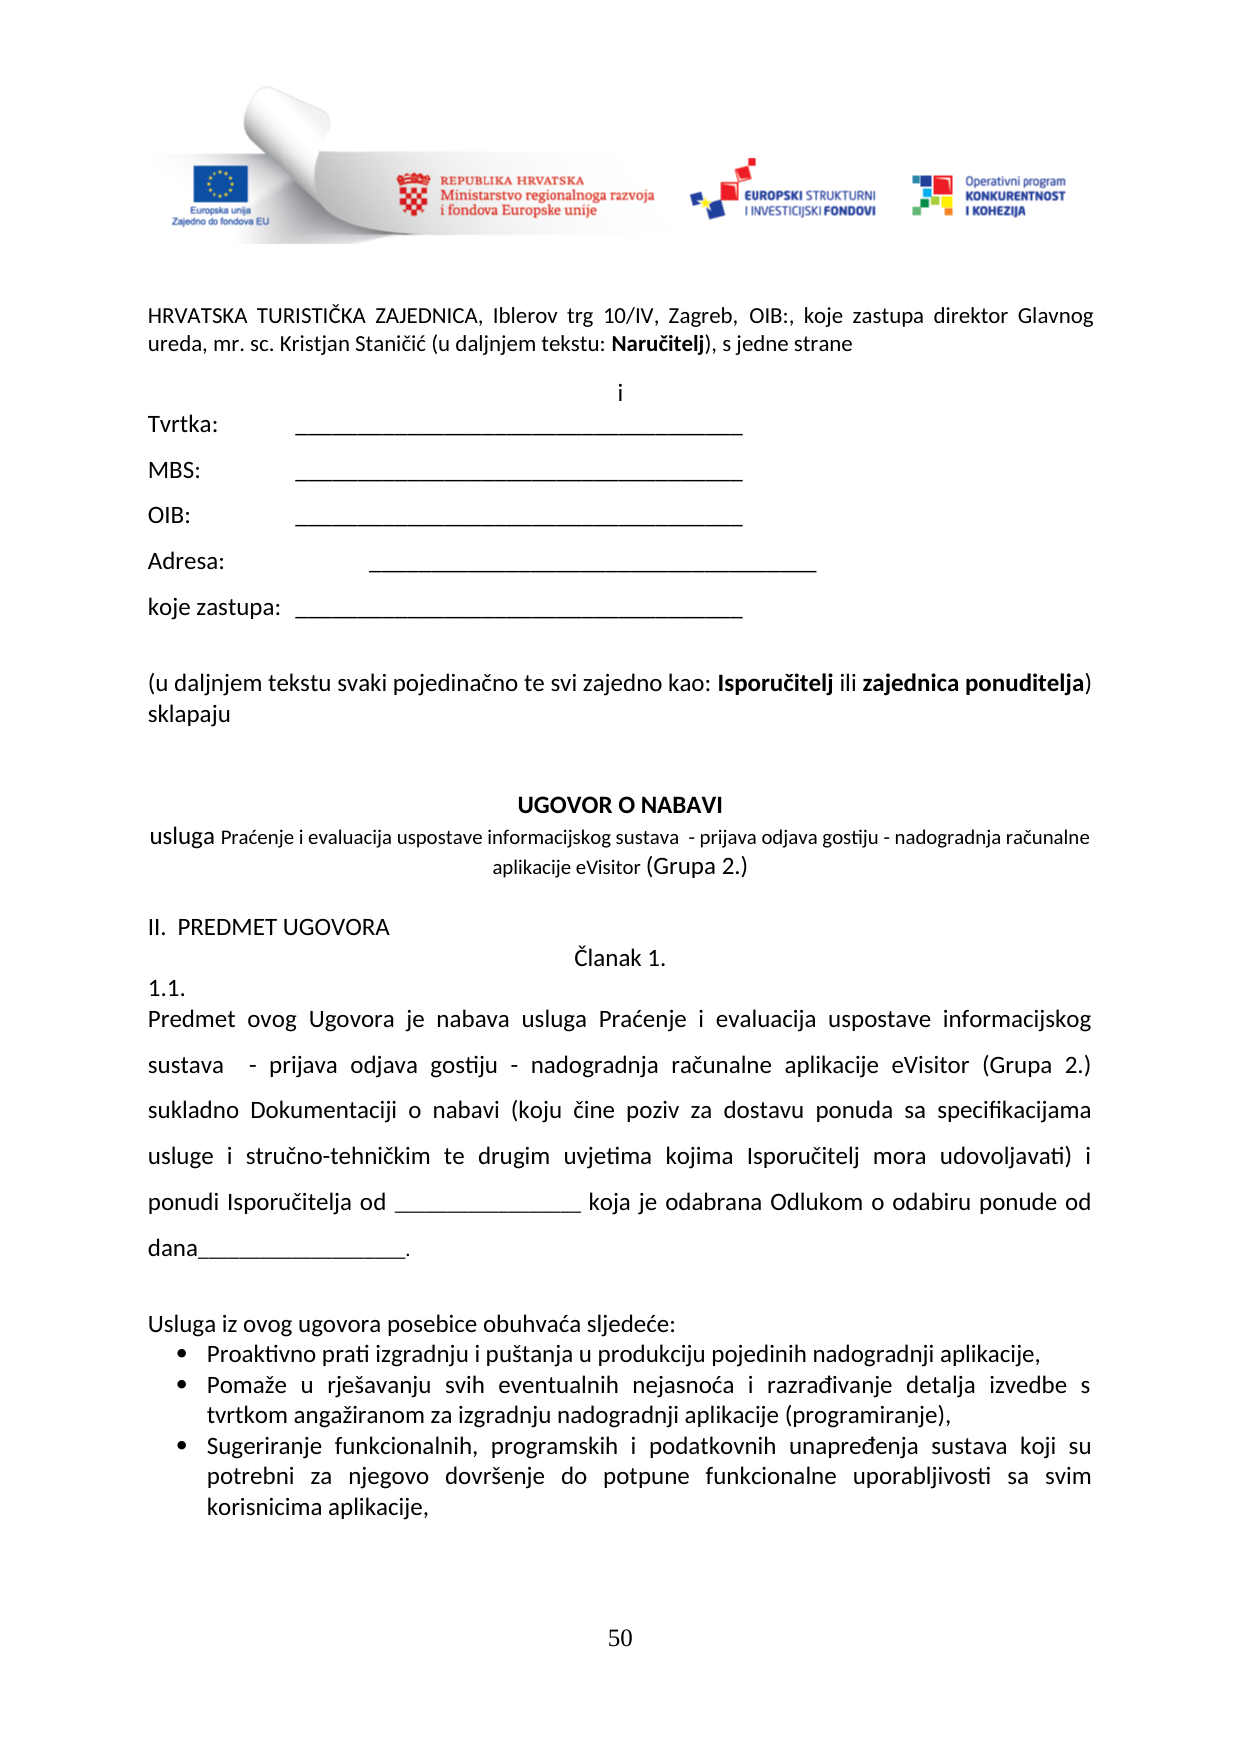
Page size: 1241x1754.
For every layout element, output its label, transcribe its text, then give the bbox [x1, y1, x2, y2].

text i [148, 378, 1093, 408]
text OIB: ____________________________________ [148, 499, 1093, 530]
text Adresa: ____________________________________ [148, 545, 1093, 576]
picture [147, 73, 1093, 244]
text koje zastupa: ____________________________________ [148, 591, 1093, 622]
text HRVATSKA TURISTIČKA ZAJEDNICA, Iblerov trg 10/IV, Zagreb, OIB:, koje zastupa direktor Glavnog ureda, mr. sc. Kristjan Staničić (u daljnjem tekstu: Naručitelj), s jedne strane [148, 273, 1094, 357]
text Predmet ovog Ugovora je nabava usluga Praćenje i evaluacija uspostave informacijskog sustava - prijava odjava gostiju - nadogradnja računalne aplikacije eVisitor (Grupa 2.) sukladno Dokumentaciji o nabavi (koju čine poziv za dostavu ponuda sa specifikacijama usluge i stručno-tehničkim te drugim uvjetima kojima Isporučitelj mora udovoljavati) i ponudi Isporučitelja od __________________ koja je odabrana Odlukom o odabiru ponude od dana____________________. [148, 1003, 1093, 1262]
text usluga Praćenje i evaluacija uspostave informacijskog sustava - prijava odjava gostiju - nadogradnja računalne aplikacije eVisitor (Grupa 2.) [148, 820, 1093, 881]
list Sugeriranje funkcionalnih, programskih i podatkovnih unapređenja sustava koji su potrebni za njegovo dovršenje do potpune funkcionalne uporabljivosti sa svim korisnicima aplikacije, [177, 1430, 1093, 1522]
text (u daljnjem tekstu svaki pojedinačno te svi zajedno kao: Isporučitelj ili zajednica ponuditelja) sklapaju [148, 667, 1093, 728]
text Članak 1. [148, 942, 1093, 972]
text Tvrtka: ____________________________________ [148, 408, 1093, 439]
text Usluga iz ovog ugovora posebice obuhvaća sljedeće: [148, 1308, 1093, 1338]
text 1.1. [148, 972, 1093, 1003]
list PREDMET UGOVORA [148, 911, 1093, 942]
text MBS: ____________________________________ [148, 454, 1093, 484]
list Proaktivno prati izgradnju i puštanja u produkciju pojedinih nadogradnji aplikacije, [177, 1338, 1093, 1369]
list Pomaže u rješavanju svih eventualnih nejasnoća i razrađivanje detalja izvedbe s tvrtkom angažiranom za izgradnju nadogradnji aplikacije (programiranje), [177, 1369, 1093, 1430]
text UGOVOR O NABAVI [148, 789, 1093, 820]
